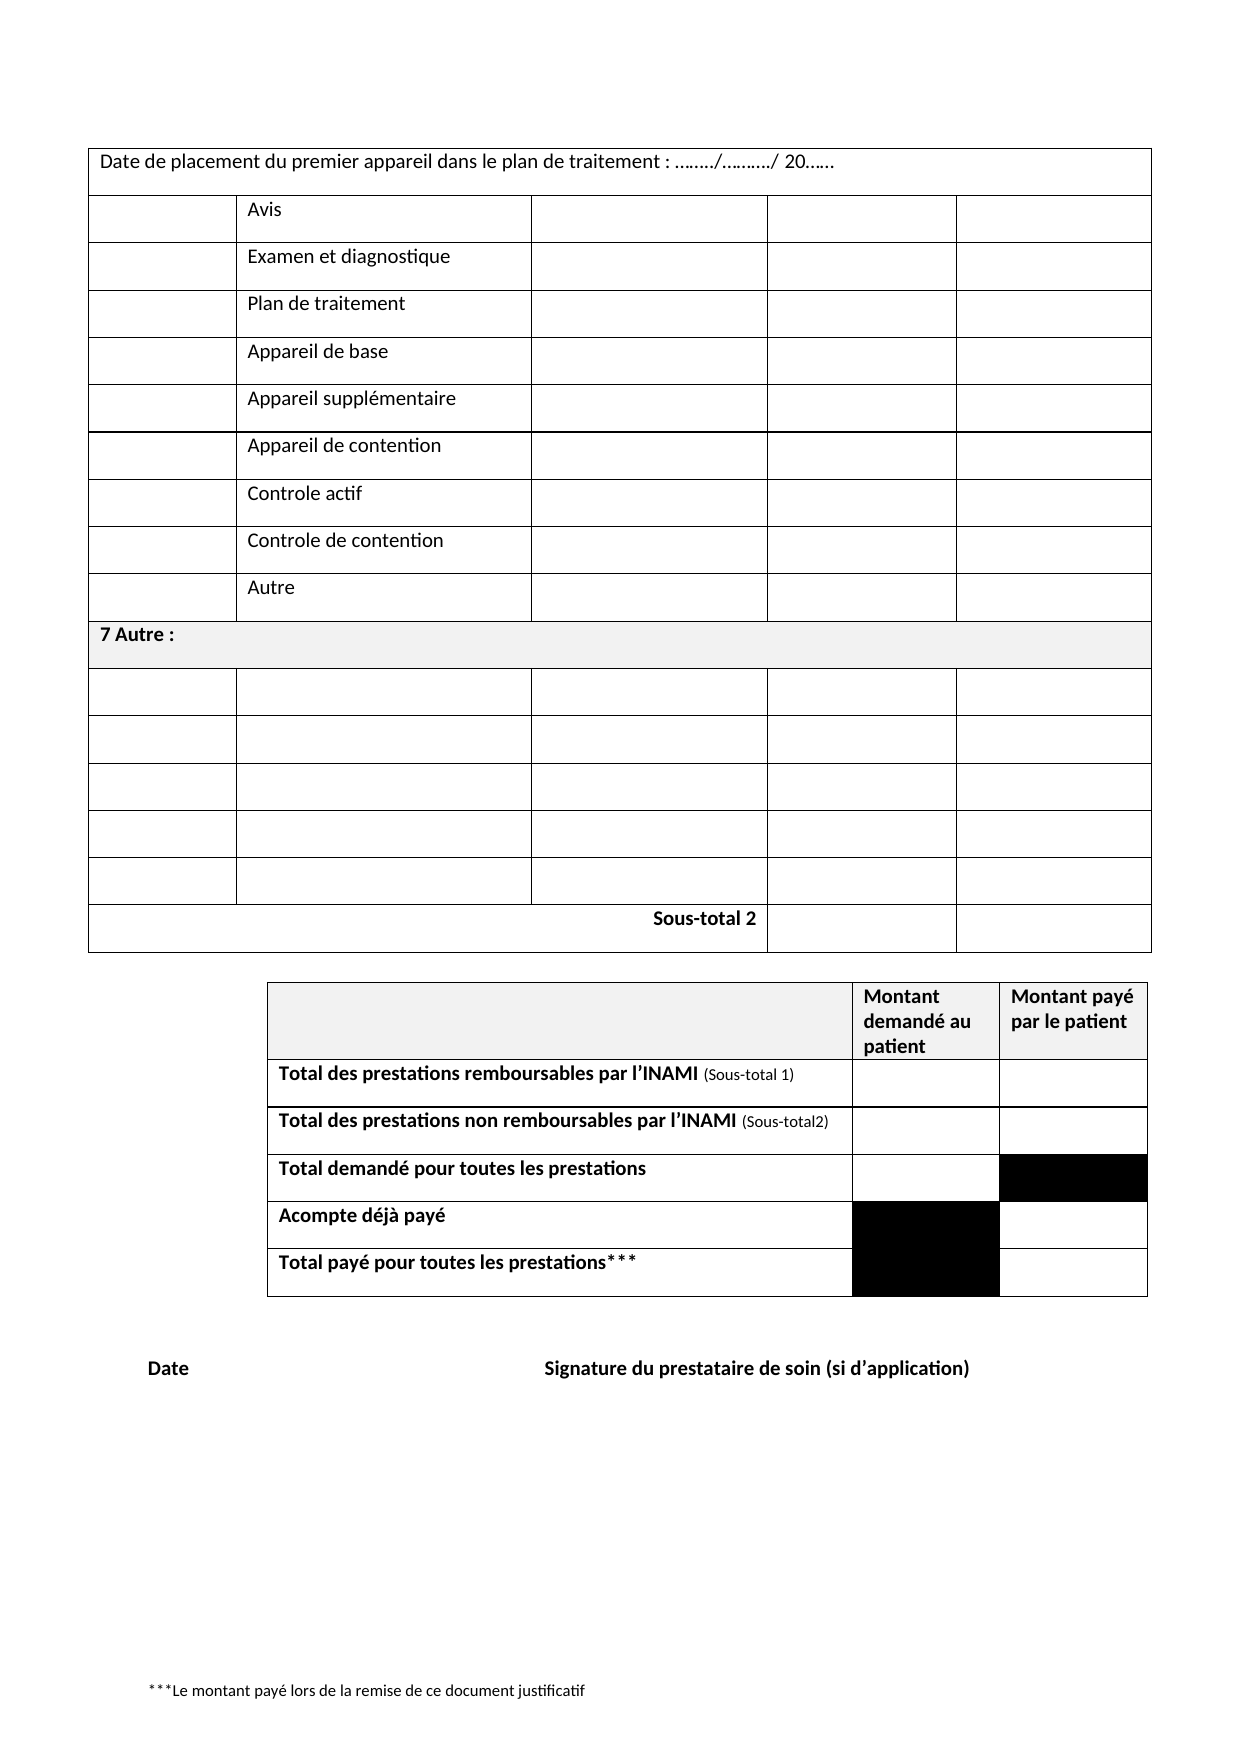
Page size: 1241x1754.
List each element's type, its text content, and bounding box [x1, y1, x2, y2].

table_cell [89, 433, 236, 479]
table_cell [768, 385, 956, 431]
table_cell [89, 858, 236, 904]
table_cell Examen et diagnostique [237, 243, 531, 289]
table_cell [957, 716, 1151, 762]
table_cell Date de placement du premier appareil dans le plan de traitement : ……../………./ 20…… [89, 149, 1151, 195]
table_cell [89, 574, 236, 621]
table_cell 7 Autre : [89, 622, 1151, 668]
table_cell [768, 716, 956, 762]
table_cell [532, 574, 767, 621]
table_cell Appareil supplémentaire [237, 385, 531, 431]
table_cell [532, 338, 767, 384]
table_cell [532, 811, 767, 857]
table_cell [768, 291, 956, 337]
table_cell [89, 196, 236, 242]
table_cell [532, 480, 767, 526]
table_cell [957, 811, 1151, 857]
table_cell [1000, 1060, 1147, 1106]
table_cell [89, 385, 236, 431]
table_cell Total demandé pour toutes les prestations [268, 1155, 852, 1201]
table_cell [532, 243, 767, 289]
table_cell [89, 338, 236, 384]
table_cell [768, 764, 956, 810]
table_cell [1000, 1249, 1147, 1296]
table_cell Total des prestations remboursables par l’INAMI (Sous-total 1) [268, 1060, 852, 1106]
table_cell [853, 1155, 999, 1201]
table_cell [957, 338, 1151, 384]
table_cell Controle actif [237, 480, 531, 526]
text Date Signature du prestataire de soin (si d’application) [148, 1355, 1093, 1380]
table_cell [532, 196, 767, 242]
table_cell [237, 858, 531, 904]
table_cell [957, 243, 1151, 289]
table_cell [768, 480, 956, 526]
table_cell [89, 291, 236, 337]
table_cell [957, 905, 1151, 952]
table_cell [89, 243, 236, 289]
table_header Montant payé par le patient [1000, 983, 1147, 1059]
table_cell [532, 385, 767, 431]
table_cell [532, 527, 767, 573]
table_cell [1000, 1155, 1147, 1201]
table_cell [768, 433, 956, 479]
table_cell [957, 669, 1151, 715]
table_cell Appareil de contention [237, 433, 531, 479]
table_cell [768, 243, 956, 289]
table_cell Total payé pour toutes les prestations*** [268, 1249, 852, 1296]
table_cell Acompte déjà payé [268, 1202, 852, 1248]
table_cell [853, 1060, 999, 1106]
table_cell Autre [237, 574, 531, 621]
table_cell [532, 716, 767, 762]
table_cell [853, 1108, 999, 1154]
table_cell [768, 669, 956, 715]
table_cell [768, 905, 956, 952]
table_header Montant demandé au patient [853, 983, 999, 1059]
table_cell [957, 196, 1151, 242]
table_cell [237, 811, 531, 857]
table_cell Total des prestations non remboursables par l’INAMI (Sous-total2) [268, 1108, 852, 1154]
table_cell Plan de traitement [237, 291, 531, 337]
table_cell [957, 764, 1151, 810]
table_cell [532, 433, 767, 479]
table_cell [768, 858, 956, 904]
table_cell [532, 764, 767, 810]
table_cell Sous-total 2 [89, 905, 767, 952]
table_cell Avis [237, 196, 531, 242]
table_cell [89, 764, 236, 810]
table_cell [532, 858, 767, 904]
table_cell [768, 574, 956, 621]
table_cell [957, 858, 1151, 904]
table_cell [957, 527, 1151, 573]
table_cell [532, 291, 767, 337]
table_cell [89, 480, 236, 526]
table_header [268, 983, 852, 1059]
table_cell [89, 811, 236, 857]
table_cell [237, 716, 531, 762]
table_cell [237, 669, 531, 715]
table_cell [957, 574, 1151, 621]
table_cell [1000, 1202, 1147, 1248]
table_cell Controle de contention [237, 527, 531, 573]
table_cell [1000, 1108, 1147, 1154]
table_cell [957, 480, 1151, 526]
table_cell [957, 433, 1151, 479]
table_cell [237, 764, 531, 810]
table_cell [957, 385, 1151, 431]
table_cell [89, 716, 236, 762]
table_cell [768, 338, 956, 384]
table_cell [768, 527, 956, 573]
table_cell [768, 196, 956, 242]
table_cell [853, 1202, 999, 1248]
table_cell [957, 291, 1151, 337]
table_cell [89, 527, 236, 573]
table_cell Appareil de base [237, 338, 531, 384]
table_cell [532, 669, 767, 715]
table_cell [768, 811, 956, 857]
table_cell [853, 1249, 999, 1296]
table_cell [89, 669, 236, 715]
